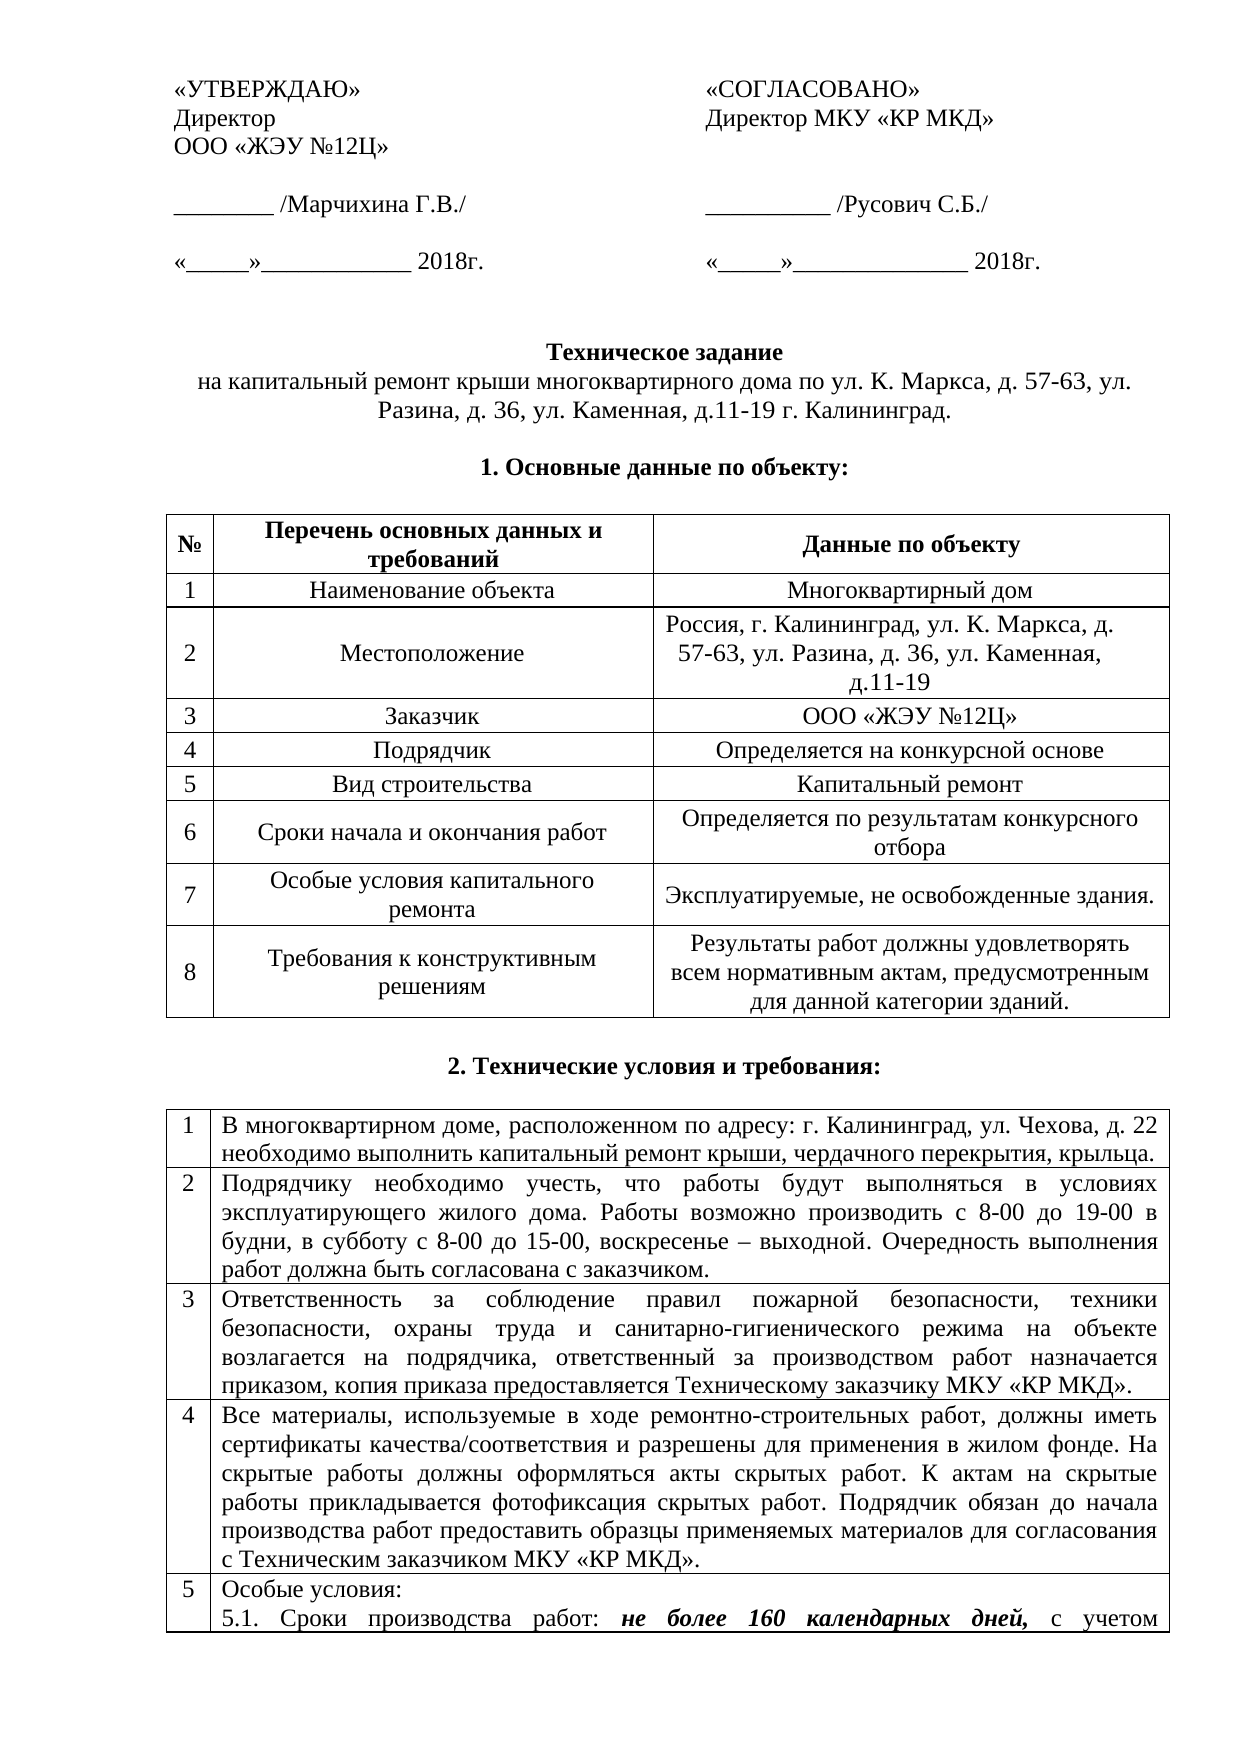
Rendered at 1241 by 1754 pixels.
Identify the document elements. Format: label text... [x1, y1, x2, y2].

table_header № [167, 515, 213, 572]
table_cell Капитальный ремонт [654, 767, 1169, 800]
table_cell 5 [167, 1574, 210, 1631]
table_cell 2 [167, 1168, 210, 1283]
table_cell 3 [167, 699, 213, 732]
text 2. Технические условия и требования: [177, 1051, 1152, 1080]
table_cell Ответственность за соблюдение правил пожарной безопасности, техники безопасности, охраны труда и санитарно-гигиенического режима на объекте возлагается на подрядчика, ответственный за производством работ назначается приказом, копия приказа предоставляется Техническому заказчику МКУ «КР МКД». [211, 1284, 1169, 1399]
table_cell Требования к конструктивным решениям [214, 926, 653, 1017]
table_cell Эксплуатируемые, не освобожденные здания. [654, 864, 1169, 925]
table_header Перечень основных данных и требований [214, 515, 653, 572]
table_cell 4 [167, 1400, 210, 1573]
text на капитальный ремонт крыши многоквартирного дома по ул. К. Маркса, д. 57-63, ул. Разина, д. 36, ул. Каменная, д.11-19 г. Калининград. [177, 366, 1152, 424]
table_cell Россия, г. Калининград, ул. К. Маркса, д. 57-63, ул. Разина, д. 36, ул. Каменная, д.11-19 [654, 608, 1169, 698]
table_cell 7 [167, 864, 213, 925]
table_header 1 [167, 1110, 210, 1167]
table_cell Определяется на конкурсной основе [654, 733, 1169, 766]
table_cell Сроки начала и окончания работ [214, 801, 653, 862]
table_cell 1 [167, 574, 213, 606]
table_header В многоквартирном доме, расположенном по адресу: г. Калининград, ул. Чехова, д. 22 необходимо выполнить капитальный ремонт крыши, чердачного перекрытия, крыльца. [211, 1110, 1169, 1167]
table_cell Наименование объекта [214, 574, 653, 606]
table_cell Все материалы, используемые в ходе ремонтно-строительных работ, должны иметь сертификаты качества/соответствия и разрешены для применения в жилом фонде. На скрытые работы должны оформляться акты скрытых работ. К актам на скрытые работы прикладывается фотофиксация скрытых работ. Подрядчик обязан до начала производства работ предоставить образцы применяемых материалов для согласования с Техническим заказчиком МКУ «КР МКД». [211, 1400, 1169, 1573]
table_cell 8 [167, 926, 213, 1017]
table_cell Подрядчику необходимо учесть, что работы будут выполняться в условиях эксплуатирующего жилого дома. Работы возможно производить с 8-00 до 19-00 в будни, в субботу с 8-00 до 15-00, воскресенье – выходной. Очередность выполнения работ должна быть согласована с заказчиком. [211, 1168, 1169, 1283]
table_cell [211, 1574, 1169, 1631]
table_cell Подрядчик [214, 733, 653, 766]
table_cell 5 [167, 767, 213, 800]
table_cell Определяется по результатам конкурсного отбора [654, 801, 1169, 862]
table_cell 6 [167, 801, 213, 862]
text Техническое задание [177, 337, 1152, 366]
table_header Данные по объекту [654, 515, 1169, 572]
table_cell 4 [167, 733, 213, 766]
table_cell Особые условия капитального ремонта [214, 864, 653, 925]
table_cell Многоквартирный дом [654, 574, 1169, 606]
table_cell ООО «ЖЭУ №12Ц» [654, 699, 1169, 732]
table_cell Местоположение [214, 608, 653, 698]
table_cell Заказчик [214, 699, 653, 732]
table_cell Вид строительства [214, 767, 653, 800]
table_cell 2 [167, 608, 213, 698]
table_header «УТВЕРЖДАЮ» Директор ООО «ЖЭУ №12Ц» ________ /Марчихина Г.В./ «_____»____________ 2018г. [163, 74, 694, 304]
table_header «СОГЛАСОВАНО» Директор МКУ «КР МКД» __________ /Русович С.Б./ «_____»______________ 2018г. [694, 74, 1196, 304]
text 1. Основные данные по объекту: [177, 452, 1152, 480]
table_cell Результаты работ должны удовлетворять всем нормативным актам, предусмотренным для данной категории зданий. [654, 926, 1169, 1017]
table_cell 3 [167, 1284, 210, 1399]
